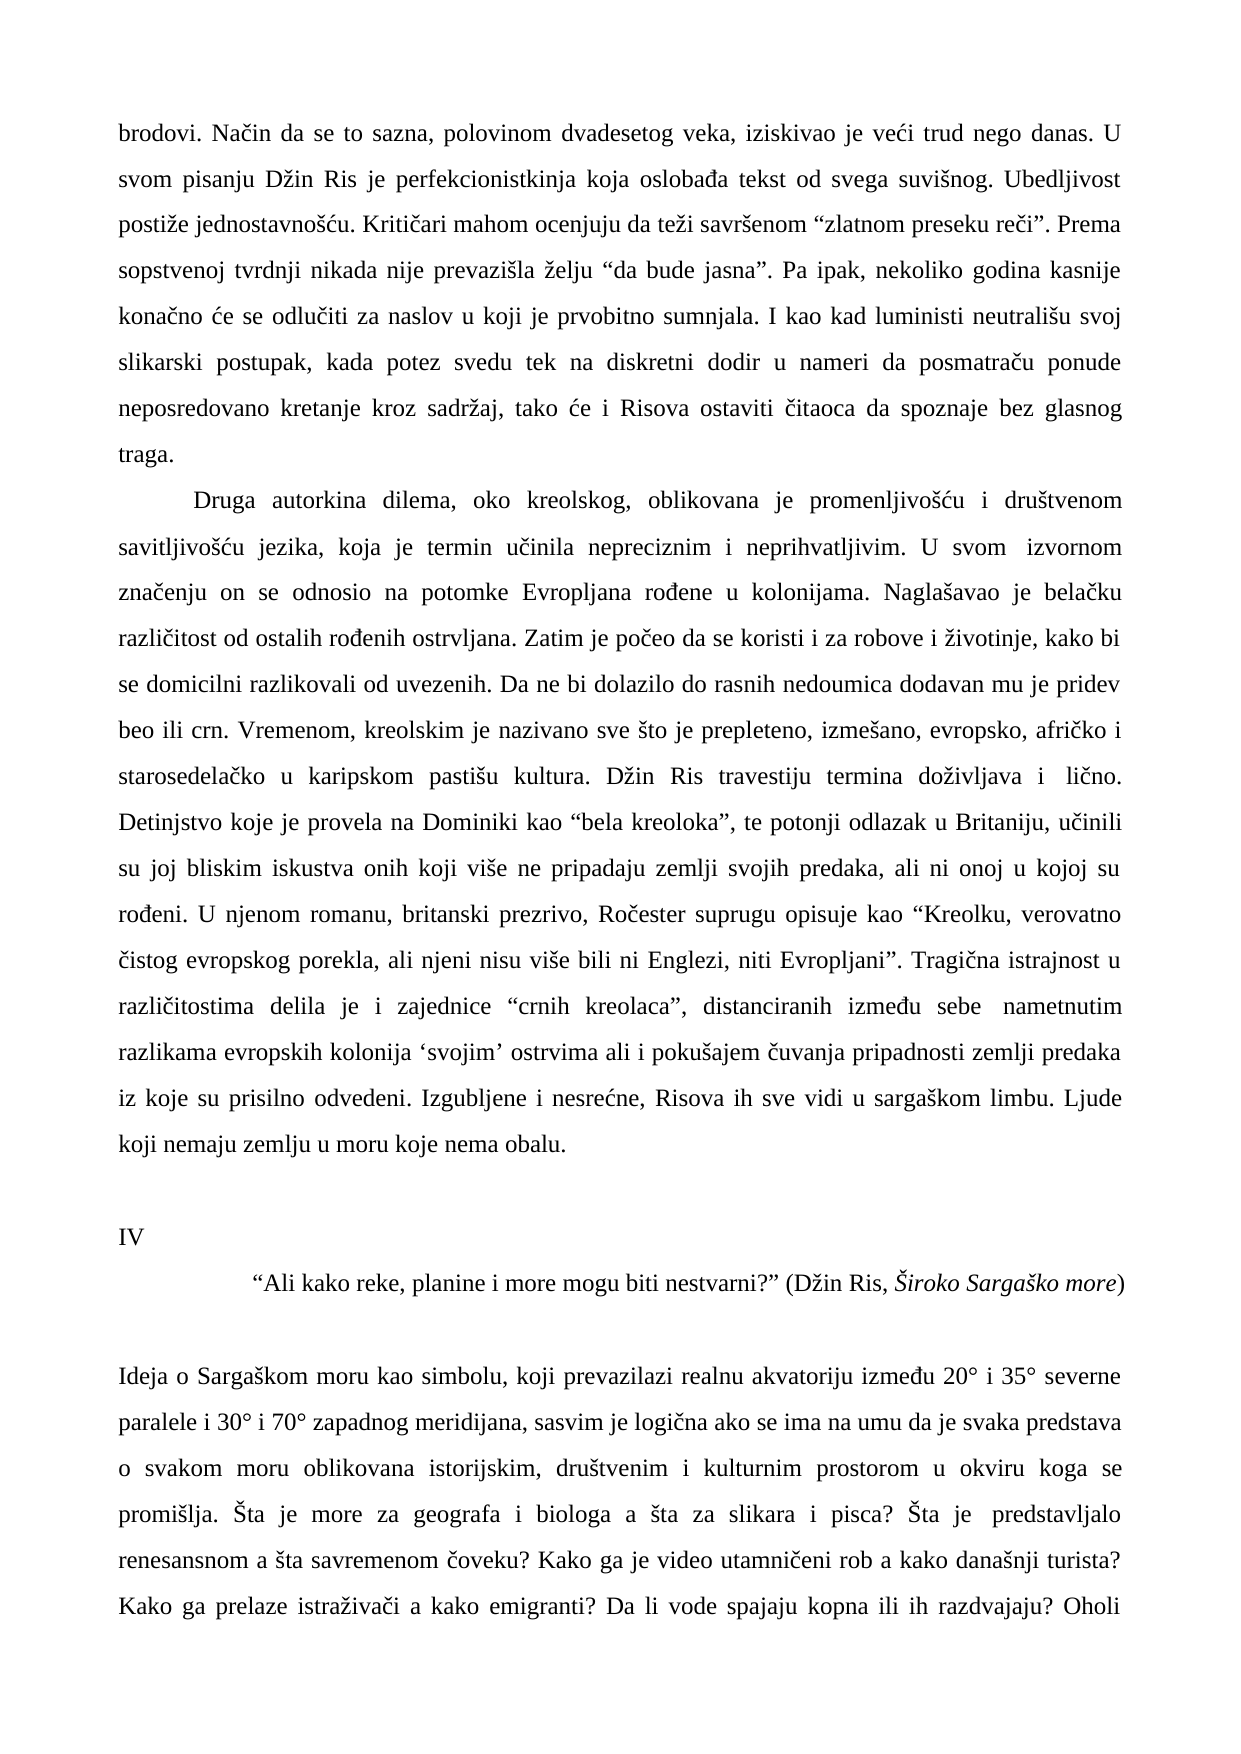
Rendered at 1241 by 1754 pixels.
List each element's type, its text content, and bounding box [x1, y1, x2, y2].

text “Ali kako reke, planine i more mogu biti nestvarni?” (Džin Ris, Široko Sargaško more) [252, 1268, 1146, 1297]
text Druga autorkina dilema, oko kreolskog, oblikovana je promenljivošću i društvenom savitljivošću jezika, koja je termin učinila nepreciznim i neprihvatljivim. U svom izvornom značenju on se odnosio na potomke Evropljana rođene u kolonijama. Naglašavao je belačku različitost od ostalih rođenih ostrvljana. Zatim je počeo da se koristi i za robove i životinje, kako bi se domicilni razlikovali od uvezenih. Da ne bi dolazilo do rasnih nedoumica dodavan mu je pridev beo ili crn. Vremenom, kreolskim je nazivano sve što je prepleteno, izmešano, evropsko, afričko i starosedelačko u karipskom pastišu kultura. Džin Ris travestiju termina doživljava i lično. Detinjstvo koje je provela na Dominiki kao “bela kreoloka”, te potonji odlazak u Britaniju, učinili su joj bliskim iskustva onih koji više ne pripadaju zemlji svojih predaka, ali ni onoj u kojoj su rođeni. U njenom romanu, britanski prezrivo, Ročester suprugu opisuje kao “Kreolku, verovatno čistog evropskog porekla, ali njeni nisu više bili ni Englezi, niti Evropljani”. Tragična istrajnost u različitostima delila je i zajednice “crnih kreolaca”, distanciranih između sebe nametnutim razlikama evropskih kolonija ‘svojim’ ostrvima ali i pokušajem čuvanja pripadnosti zemlji predaka iz koje su prisilno odvedeni. Izgubljene i nesrećne, Risova ih sve vidi u sargaškom limbu. Ljude koji nemaju zemlju u moru koje nema obalu. [118, 486, 1122, 1157]
text Ideja o Sargaškom moru kao simbolu, koji prevazilazi realnu akvatoriju između 20° i 35° severne paralele i 30° i 70° zapadnog meridijana, sasvim je logična ako se ima na umu da je svaka predstava o svakom moru oblikovana istorijskim, društvenim i kulturnim prostorom u okviru koga se promišlja. Šta je more za geografa i biologa a šta za slikara i pisca? Šta je predstavljalo renesansnom a šta savremenom čoveku? Kako ga je video utamničeni rob a kako današnji turista? Kako ga prelaze istraživači a kako emigranti? Da li vode spajaju kopna ili ih razdvajaju? Oholi [118, 1361, 1122, 1620]
text brodovi. Način da se to sazna, polovinom dvadesetog veka, iziskivao je veći trud nego danas. U svom pisanju Džin Ris je perfekcionistkinja koja oslobađa tekst od svega suvišnog. Ubedljivost postiže jednostavnošću. Kritičari mahom ocenjuju da teži savršenom “zlatnom preseku reči”. Prema sopstvenoj tvrdnji nikada nije prevazišla želju “da bude jasna”. Pa ipak, nekoliko godina kasnije konačno će se odlučiti za naslov u koji je prvobitno sumnjala. I kao kad luministi neutrališu svoj slikarski postupak, kada potez svedu tek na diskretni dodir u nameri da posmatraču ponude neposredovano kretanje kroz sadržaj, tako će i Risova ostaviti čitaoca da spoznaje bez glasnog traga. [118, 118, 1122, 468]
text IV [118, 1222, 1146, 1251]
